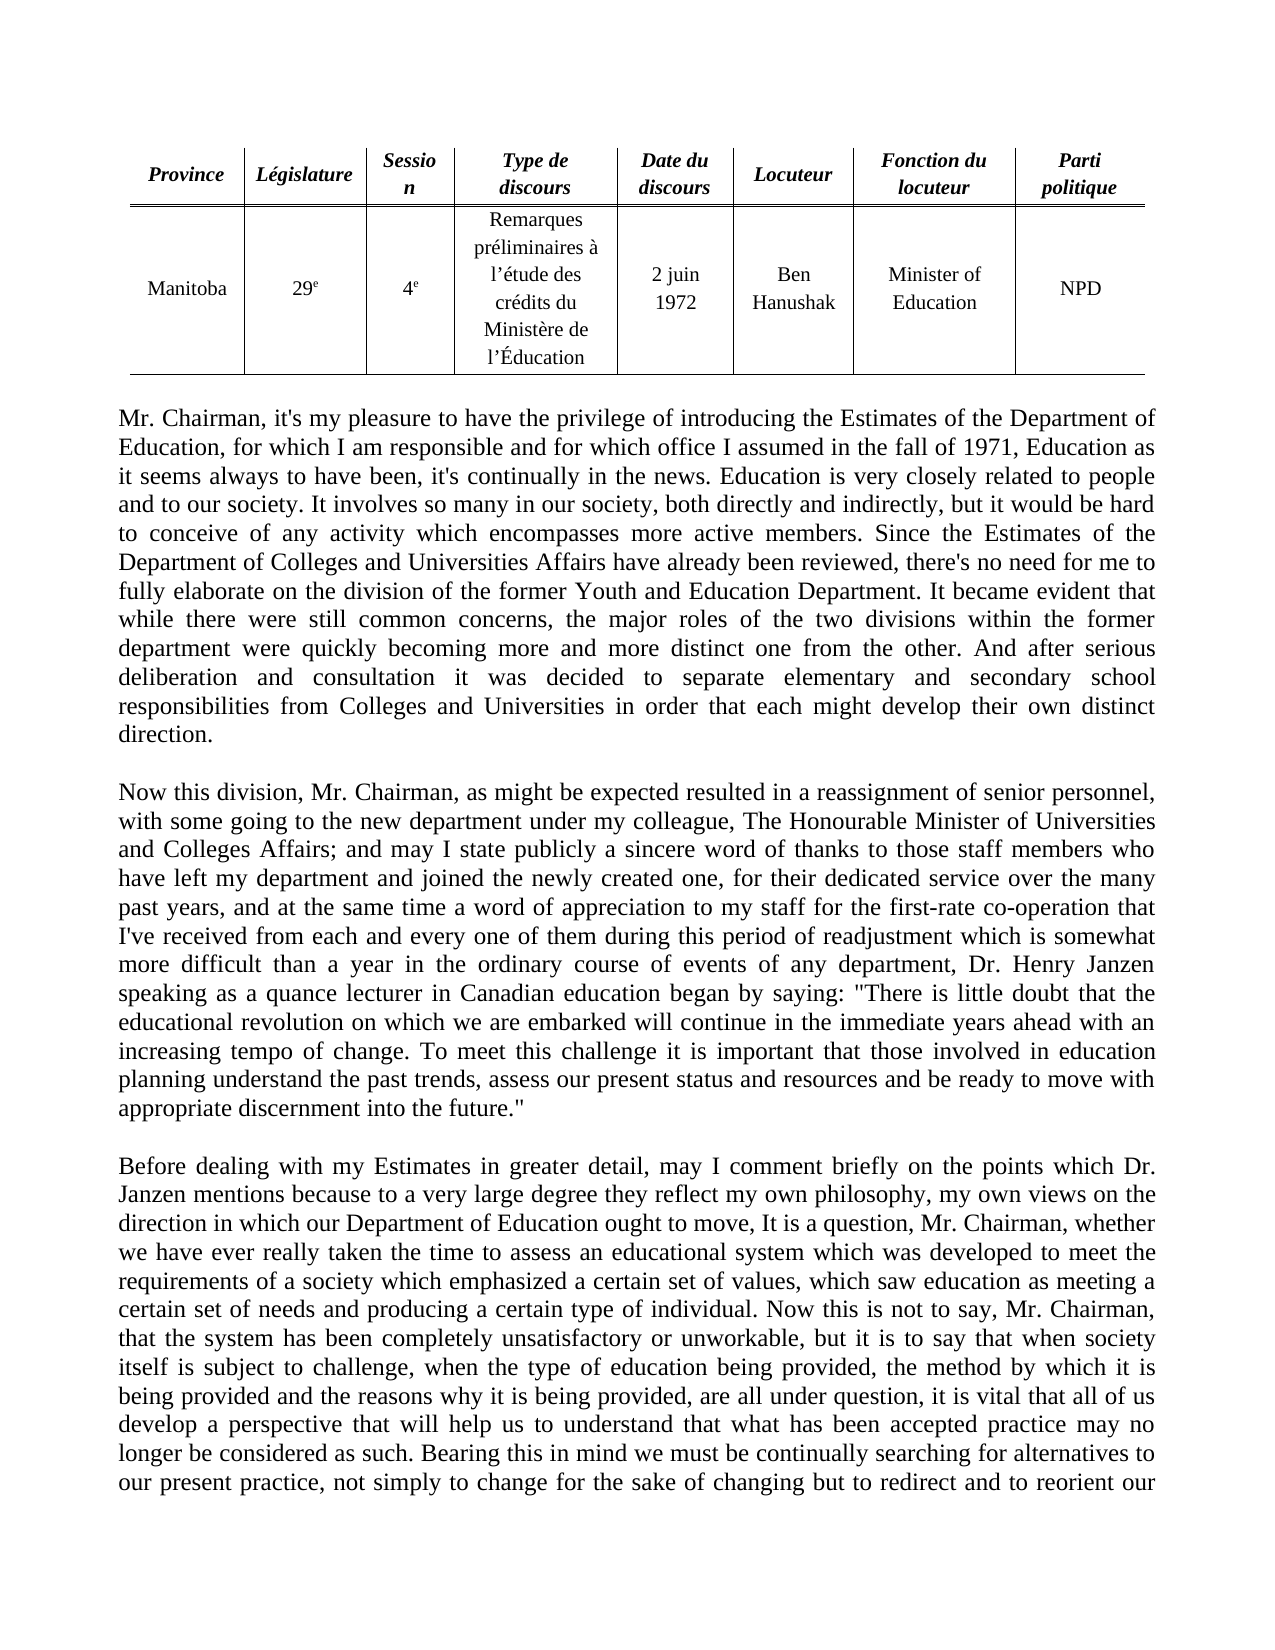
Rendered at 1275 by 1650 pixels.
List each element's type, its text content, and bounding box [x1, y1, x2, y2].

table_cell Ben Hanushak [734, 207, 853, 373]
table_cell 2 juin 1972 [618, 207, 733, 373]
text Mr. Chairman, it's my pleasure to have the privilege of introducing the Estimates of the Department of Education, for which I am responsible and for which office I assumed in the fall of 1971, Education as it seems always to have been, it's continually in the news. Education is very closely related to people and to our society. It involves so many in our society, both directly and indirectly, but it would be hard to conceive of any activity which encompasses more active members. Since the Estimates of the Department of Colleges and Universities Affairs have already been reviewed, there's no need for me to fully elaborate on the division of the former Youth and Education Department. It became evident that while there were still common concerns, the major roles of the two divisions within the former department were quickly becoming more and more distinct one from the other. And after serious deliberation and consultation it was decided to separate elementary and secondary school responsibilities from Colleges and Universities in order that each might develop their own distinct direction. [118, 403, 1157, 748]
table_header Session [367, 148, 454, 204]
table_header Parti politique [1016, 148, 1145, 204]
table_header Législature [245, 148, 366, 204]
text Now this division, Mr. Chairman, as might be expected resulted in a reassignment of senior personnel, with some going to the new department under my colleague, The Honourable Minister of Universities and Colleges Affairs; and may I state publicly a sincere word of thanks to those staff members who have left my department and joined the newly created one, for their dedicated service over the many past years, and at the same time a word of appreciation to my staff for the first-rate co-operation that I've received from each and every one of them during this period of readjustment which is somewhat more difficult than a year in the ordinary course of events of any department, Dr. Henry Janzen speaking as a quance lecturer in Canadian education began by saying: "There is little doubt that the educational revolution on which we are embarked will continue in the immediate years ahead with an increasing tempo of change. To meet this challenge it is important that those involved in education planning understand the past trends, assess our present status and resources and be ready to move with appropriate discernment into the future." [118, 777, 1157, 1122]
table_header Fonction du locuteur [854, 148, 1015, 204]
table_cell NPD [1016, 207, 1145, 373]
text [118, 1151, 1157, 1496]
table_cell Remarques préliminaires à l’étude des crédits du Ministère de l’Éducation [455, 207, 617, 373]
table_cell Manitoba [130, 207, 244, 373]
table_header Province [130, 148, 244, 204]
table_cell Minister of Education [854, 207, 1015, 373]
table_header Type de discours [455, 148, 617, 204]
table_header Locuteur [734, 148, 853, 204]
table_cell 4e [367, 207, 454, 373]
table_header Date du discours [618, 148, 733, 204]
table_cell 29e [245, 207, 366, 373]
